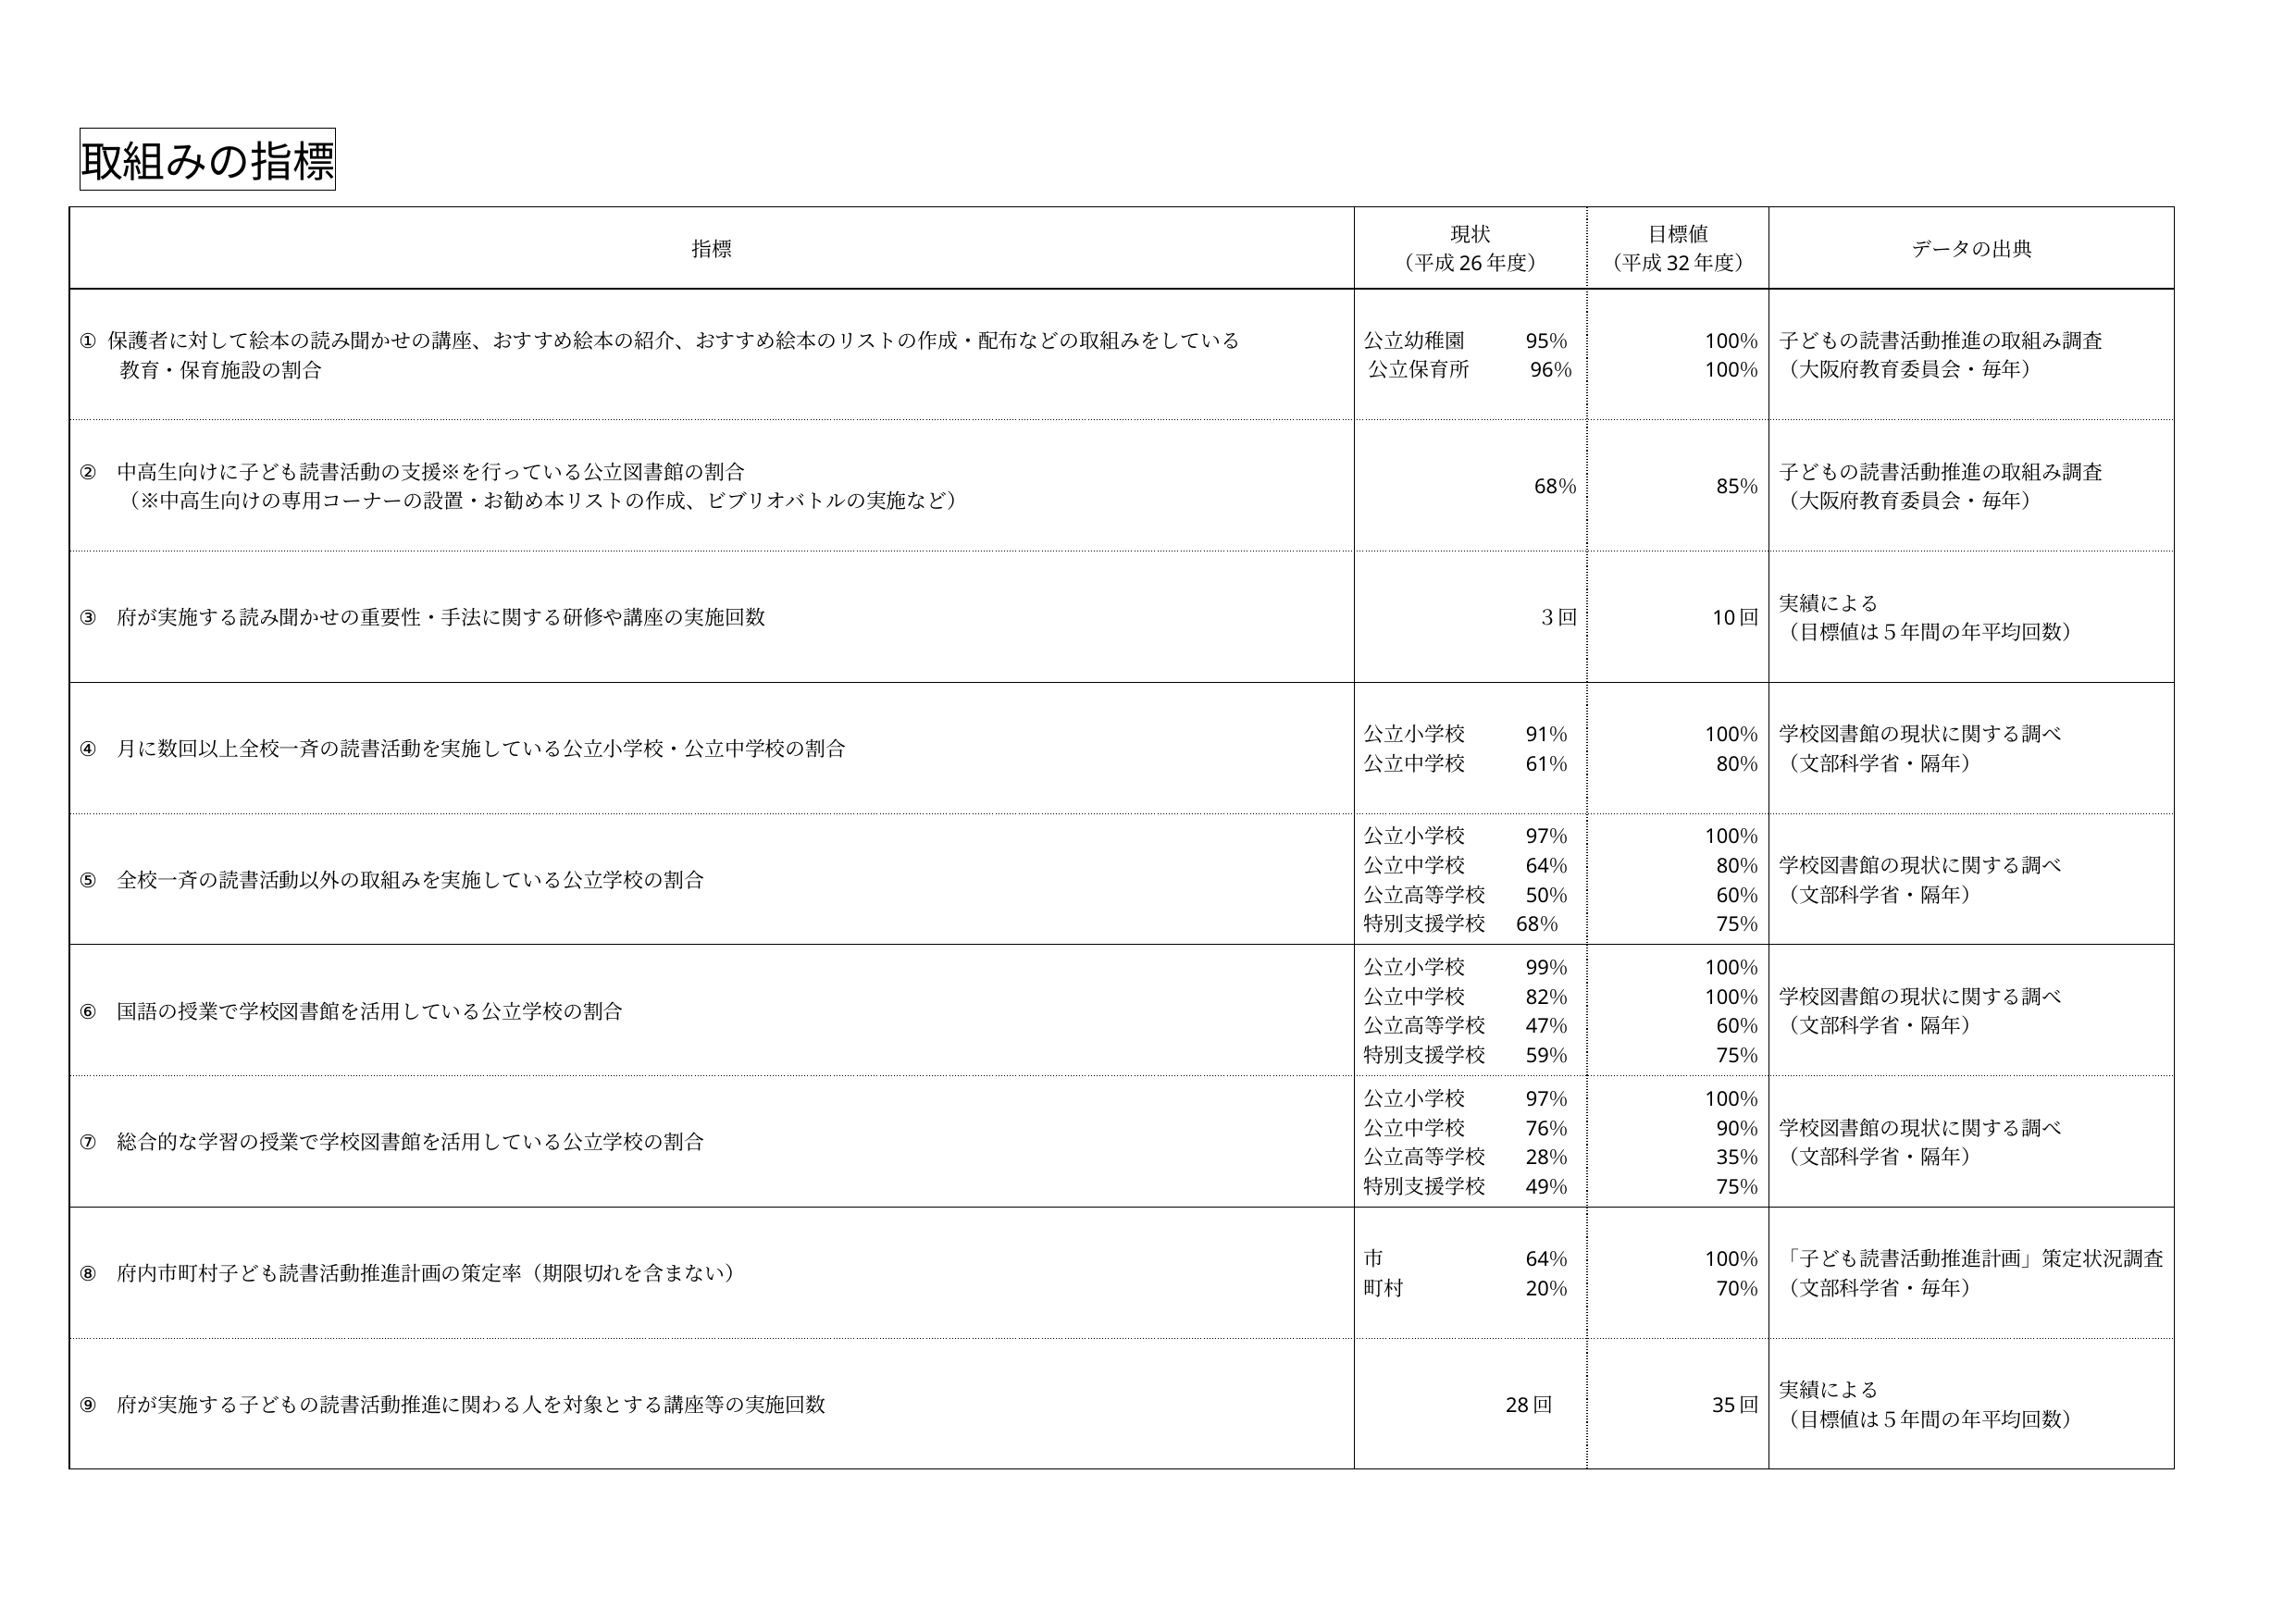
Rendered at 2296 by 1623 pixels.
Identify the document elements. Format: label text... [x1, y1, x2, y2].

table_cell 学校図書館の現状に関する調べ （文部科学省・隔年） [1769, 1075, 2174, 1207]
table_cell 公立幼稚園 95％ 公立保育所 96％ [1355, 290, 1587, 419]
table_cell 100％ 70％ [1587, 1208, 1769, 1338]
table_cell 100％ 80％ [1587, 683, 1769, 812]
table_cell 子どもの読書活動推進の取組み調査 （大阪府教育委員会・毎年） [1769, 290, 2174, 419]
table_cell 実績による （目標値は５年間の年平均回数） [1769, 551, 2174, 682]
table_cell 実績による （目標値は５年間の年平均回数） [1769, 1338, 2174, 1468]
table_cell ⑧ 府内市町村子ども読書活動推進計画の策定率（期限切れを含まない） [70, 1208, 1354, 1338]
table_cell 公立小学校 99％ 公立中学校 82％ 公立高等学校 47％ 特別支援学校 59％ [1355, 945, 1587, 1075]
table_cell ② 中高生向けに子ども読書活動の支援※を行っている公立図書館の割合 （※中高生向けの専用コーナーの設置・お勧め本リストの作成、ビブリオバトルの実施など） [70, 419, 1354, 551]
table_cell 100％ 100％ [1587, 290, 1769, 419]
table_cell 10回 [1587, 551, 1769, 682]
table_cell 公立小学校 97％ 公立中学校 76％ 公立高等学校 28％ 特別支援学校 49％ [1355, 1075, 1587, 1207]
table_header 指標 [70, 207, 1354, 288]
table_header データの出典 [1769, 207, 2174, 288]
table_cell 「子ども読書活動推進計画」策定状況調査 （文部科学省・毎年） [1769, 1208, 2174, 1338]
table_cell 学校図書館の現状に関する調べ （文部科学省・隔年） [1769, 683, 2174, 812]
table_cell ３回 [1355, 551, 1587, 682]
table_header 目標値 （平成32年度） [1587, 207, 1769, 288]
table_cell 子どもの読書活動推進の取組み調査 （大阪府教育委員会・毎年） [1769, 419, 2174, 551]
table_cell ① 保護者に対して絵本の読み聞かせの講座、おすすめ絵本の紹介、おすすめ絵本のリストの作成・配布などの取組みをしている 教育・保育施設の割合 [70, 290, 1354, 419]
table_cell 市 64％ 町村 20％ [1355, 1208, 1587, 1338]
table_cell 28回 [1355, 1338, 1587, 1468]
table_cell 学校図書館の現状に関する調べ （文部科学省・隔年） [1769, 945, 2174, 1075]
table_cell ⑥ 国語の授業で学校図書館を活用している公立学校の割合 [70, 945, 1354, 1075]
table_cell ⑦ 総合的な学習の授業で学校図書館を活用している公立学校の割合 [70, 1075, 1354, 1207]
table_cell 公立小学校 97％ 公立中学校 64％ 公立高等学校 50％ 特別支援学校 68％ [1355, 813, 1587, 944]
table_cell ③ 府が実施する読み聞かせの重要性・手法に関する研修や講座の実施回数 [70, 551, 1354, 682]
table_cell ④ 月に数回以上全校一斉の読書活動を実施している公立小学校・公立中学校の割合 [70, 683, 1354, 812]
table_cell 100％ 80％ 60％ 75％ [1587, 813, 1769, 944]
table_cell 100％ 100％ 60％ 75％ [1587, 945, 1769, 1075]
table_header 現状 （平成26年度） [1355, 207, 1587, 288]
table_cell 35回 [1587, 1338, 1769, 1468]
table_cell 68％ [1355, 419, 1587, 551]
table_cell 公立小学校 91％ 公立中学校 61％ [1355, 683, 1587, 812]
table_cell 学校図書館の現状に関する調べ （文部科学省・隔年） [1769, 813, 2174, 944]
table_cell 85％ [1587, 419, 1769, 551]
table_cell ⑨ 府が実施する子どもの読書活動推進に関わる人を対象とする講座等の実施回数 [70, 1338, 1354, 1468]
table_cell ⑤ 全校一斉の読書活動以外の取組みを実施している公立学校の割合 [70, 813, 1354, 944]
table_cell 100％ 90％ 35％ 75％ [1587, 1075, 1769, 1207]
